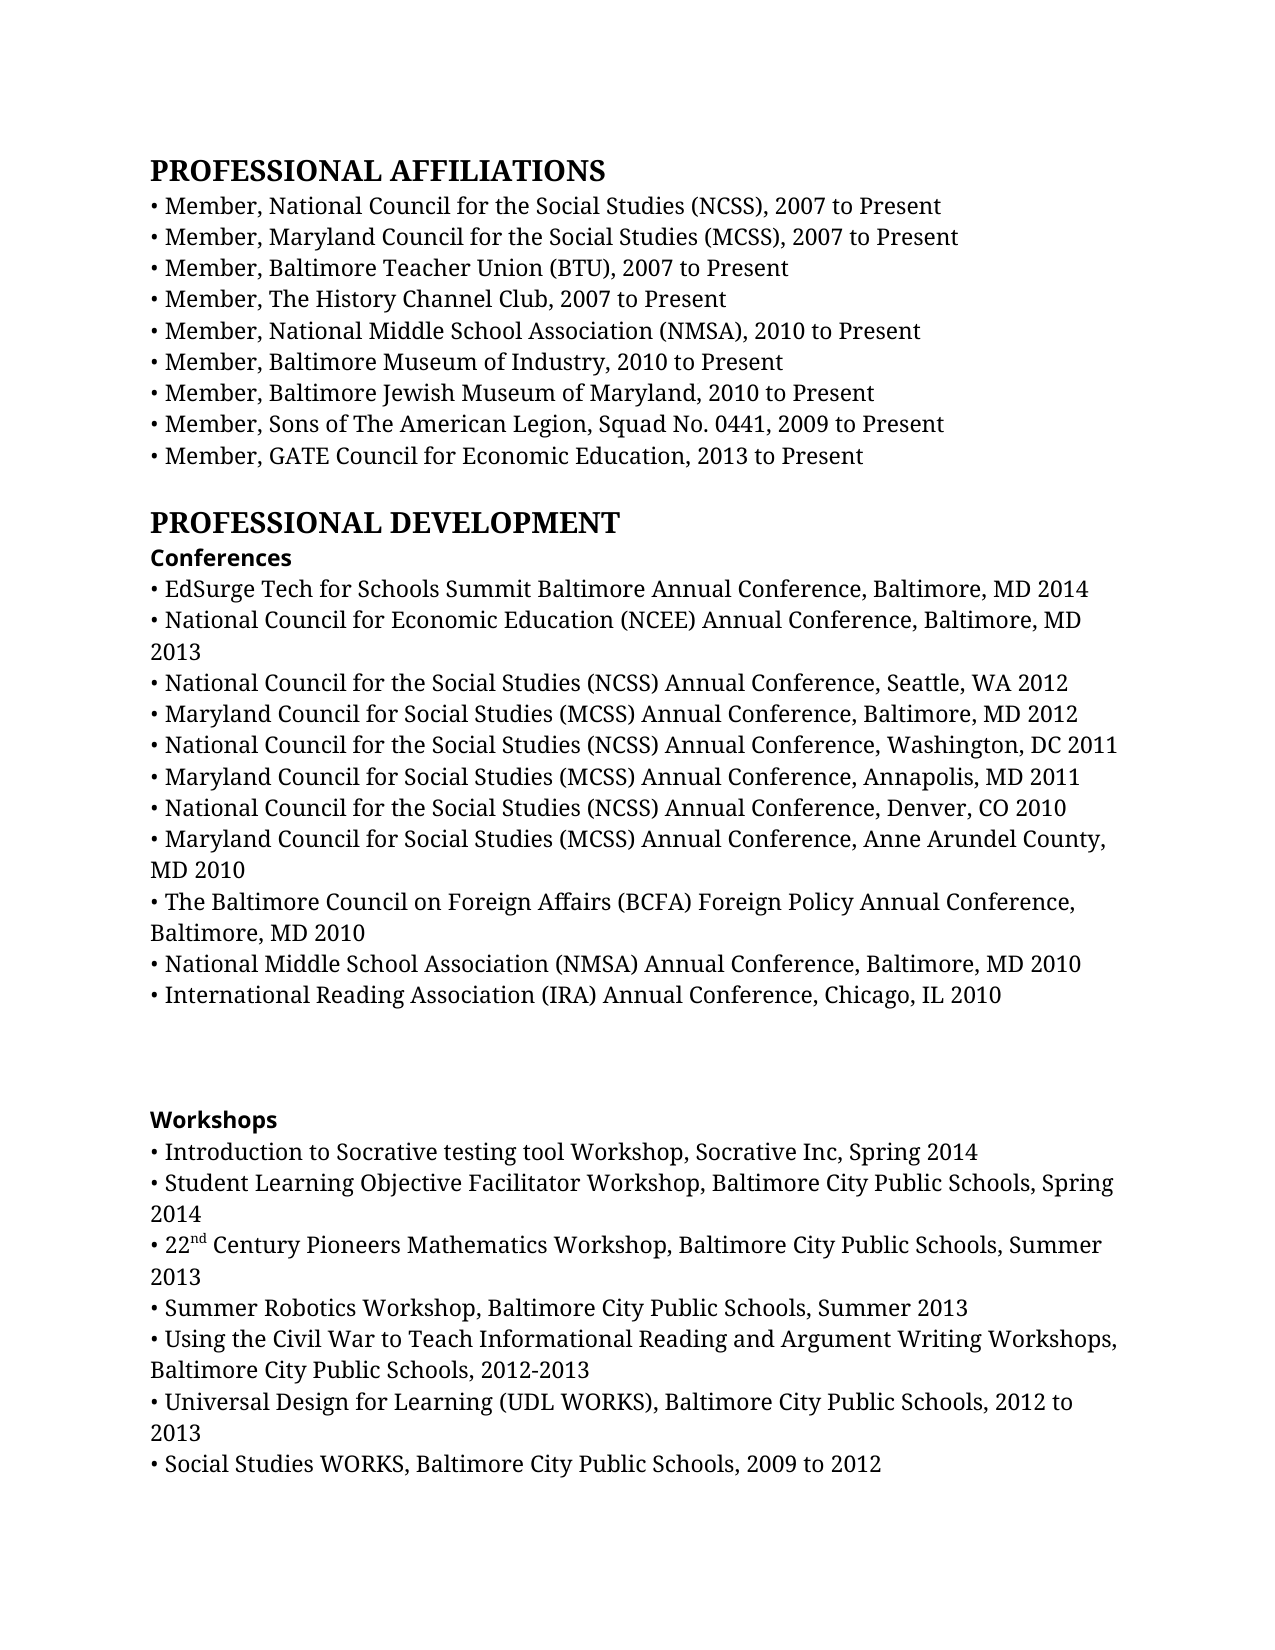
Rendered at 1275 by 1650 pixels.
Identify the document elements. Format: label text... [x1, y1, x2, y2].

text • Universal Design for Learning (UDL WORKS), Baltimore City Public Schools, 2012 to 2013 [150, 1386, 1125, 1448]
text • EdSurge Tech for Schools Summit Baltimore Annual Conference, Baltimore, MD 2014 [150, 573, 1125, 604]
text • Maryland Council for Social Studies (MCSS) Annual Conference, Annapolis, MD 2011 [150, 761, 1125, 792]
text • International Reading Association (IRA) Annual Conference, Chicago, IL 2010 [150, 979, 1125, 1011]
text • Member, Baltimore Teacher Union (BTU), 2007 to Present [150, 252, 1125, 283]
text • National Middle School Association (NMSA) Annual Conference, Baltimore, MD 2010 [150, 948, 1125, 979]
text • Member, GATE Council for Economic Education, 2013 to Present [150, 440, 1125, 471]
text • Maryland Council for Social Studies (MCSS) Annual Conference, Anne Arundel County, MD 2010 [150, 823, 1125, 886]
text • Member, Maryland Council for the Social Studies (MCSS), 2007 to Present [150, 221, 1125, 252]
text • National Council for the Social Studies (NCSS) Annual Conference, Denver, CO 2010 [150, 792, 1125, 823]
text Conferences [150, 542, 1125, 573]
text PROFESSIONAL AFFILIATIONS [150, 150, 1125, 190]
text • Member, National Council for the Social Studies (NCSS), 2007 to Present [150, 190, 1125, 221]
text • National Council for Economic Education (NCEE) Annual Conference, Baltimore, MD 2013 [150, 604, 1125, 667]
text • Social Studies WORKS, Baltimore City Public Schools, 2009 to 2012 [150, 1448, 1125, 1479]
text • Student Learning Objective Facilitator Workshop, Baltimore City Public Schools, Spring 2014 [150, 1167, 1125, 1229]
text • National Council for the Social Studies (NCSS) Annual Conference, Washington, DC 2011 [150, 729, 1125, 761]
text PROFESSIONAL DEVELOPMENT [150, 502, 1125, 542]
text • The Baltimore Council on Foreign Affairs (BCFA) Foreign Policy Annual Conference, Baltimore, MD 2010 [150, 886, 1125, 948]
text • Introduction to Socrative testing tool Workshop, Socrative Inc, Spring 2014 [150, 1136, 1125, 1167]
text • Member, Baltimore Museum of Industry, 2010 to Present [150, 346, 1125, 377]
text • Member, National Middle School Association (NMSA), 2010 to Present [150, 315, 1125, 346]
text • Summer Robotics Workshop, Baltimore City Public Schools, Summer 2013 [150, 1292, 1125, 1323]
text • Member, Baltimore Jewish Museum of Maryland, 2010 to Present [150, 377, 1125, 408]
text • Member, Sons of The American Legion, Squad No. 0441, 2009 to Present [150, 408, 1125, 440]
text • National Council for the Social Studies (NCSS) Annual Conference, Seattle, WA 2012 [150, 667, 1125, 698]
text • Using the Civil War to Teach Informational Reading and Argument Writing Workshops, Baltimore City Public Schools, 2012-2013 [150, 1323, 1125, 1386]
text Workshops [150, 1104, 1125, 1136]
text • 22nd Century Pioneers Mathematics Workshop, Baltimore City Public Schools, Summer 2013 [150, 1229, 1125, 1292]
text • Maryland Council for Social Studies (MCSS) Annual Conference, Baltimore, MD 2012 [150, 698, 1125, 729]
text • Member, The History Channel Club, 2007 to Present [150, 283, 1125, 315]
